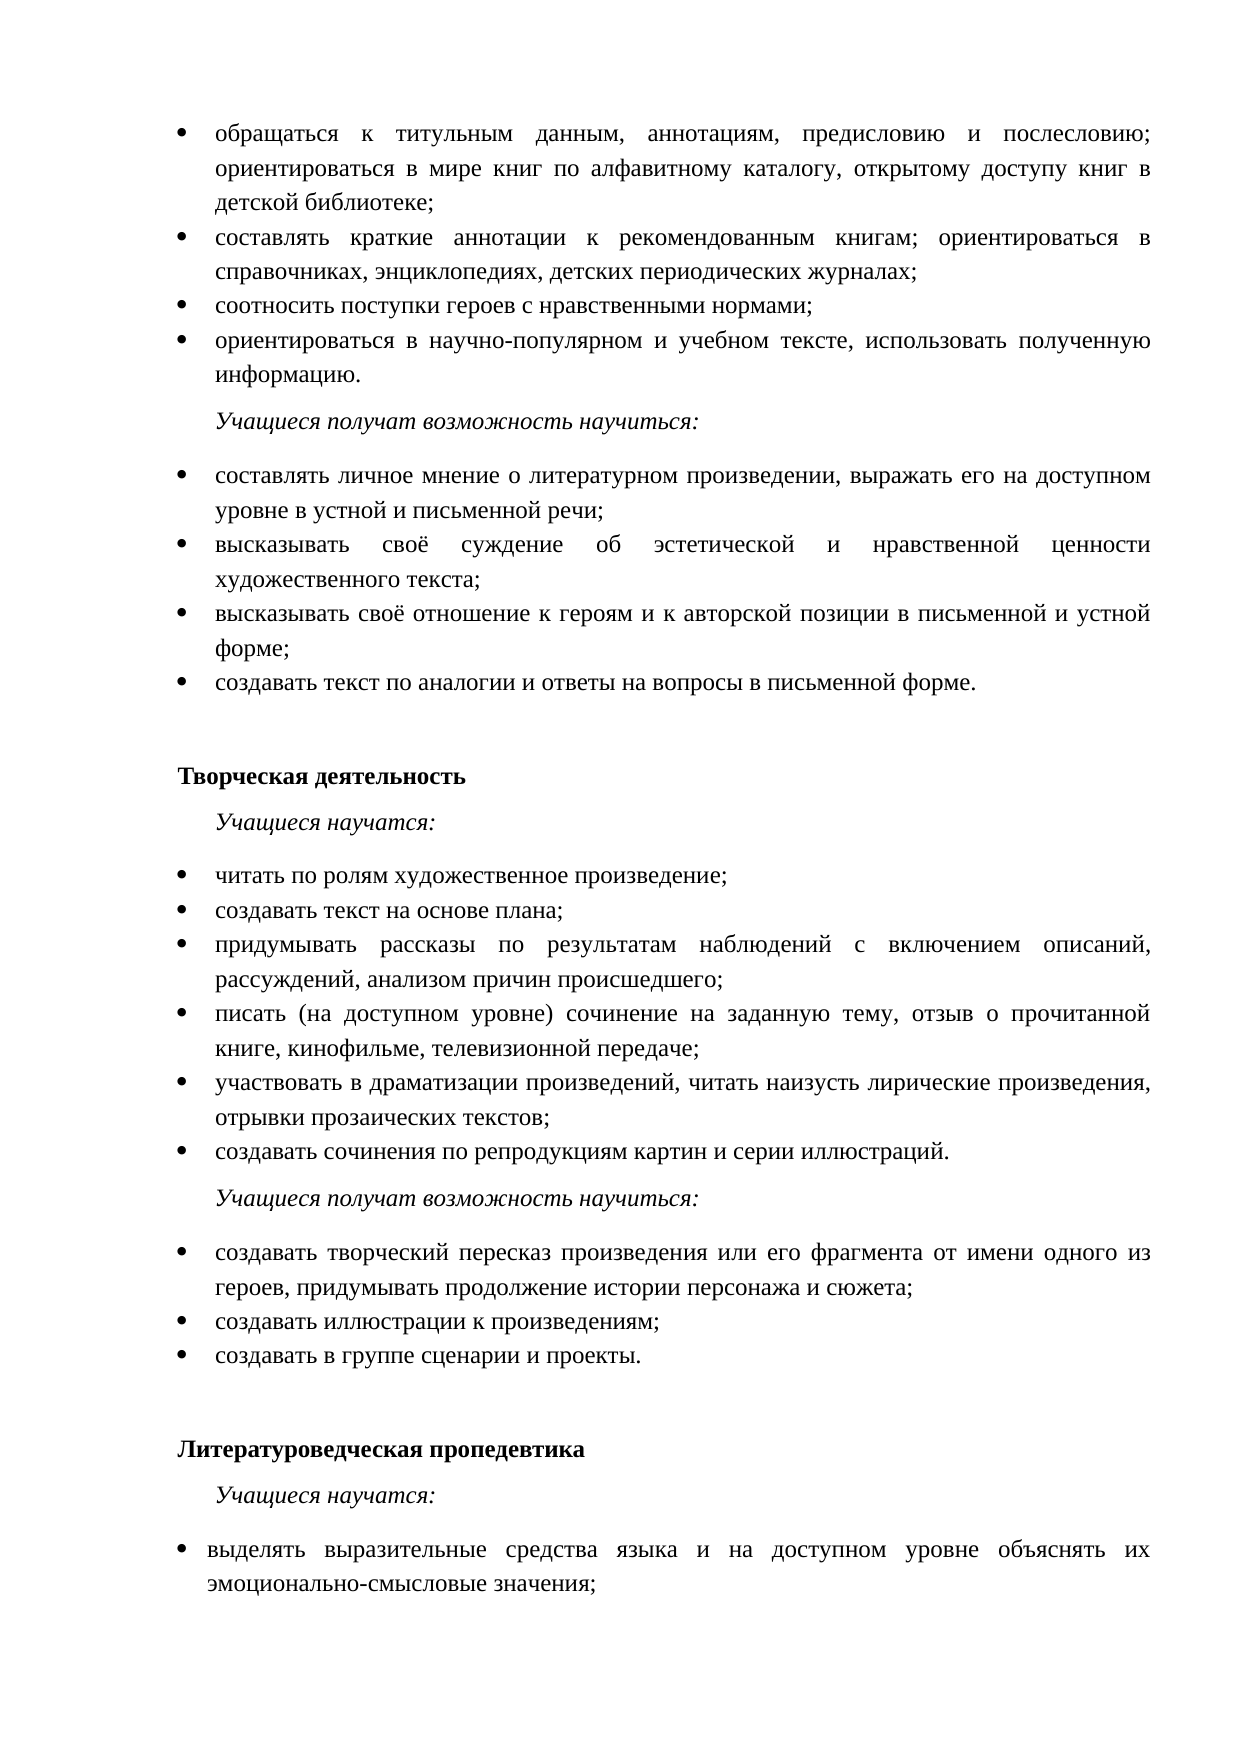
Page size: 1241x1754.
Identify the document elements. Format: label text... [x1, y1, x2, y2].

list создавать текст по аналогии и ответы на вопросы в письменной форме. [177, 667, 1152, 696]
list читать по ролям художественное произведение; [177, 861, 1152, 889]
list соотносить поступки героев с нравственными нормами; [177, 291, 1152, 319]
list создавать в группе сценарии и проекты. [177, 1341, 1152, 1369]
list обращаться к титульным данным, аннотациям, предисловию и послесловию; ориентироваться в мире книг по алфавитному каталогу, открытому доступу книг в детской библиотеке; [177, 118, 1152, 216]
text Учащиеся научатся: [177, 807, 1152, 835]
list составлять краткие аннотации к рекомендованным книгам; ориентироваться в справочниках, энциклопедиях, детских периодических журналах; [177, 222, 1152, 285]
text Творческая деятельность [177, 761, 1152, 790]
text Учащиеся получат возможность научиться: [177, 1183, 1152, 1212]
list высказывать своё отношение к героям и к авторской позиции в письменной и устной форме; [177, 598, 1152, 661]
list выделять выразительные средства языка и на доступном уровне объяснять их эмоционально-смысловые значения; [177, 1534, 1152, 1597]
list создавать иллюстрации к произведениям; [177, 1306, 1152, 1335]
list создавать сочинения по репродукциям картин и серии иллюстраций. [177, 1136, 1152, 1165]
list создавать текст на основе плана; [177, 895, 1152, 924]
text Учащиеся научатся: [177, 1480, 1152, 1509]
list составлять личное мнение о литературном произведении, выражать его на доступном уровне в устной и письменной речи; [177, 460, 1152, 523]
list создавать творческий пересказ произведения или его фрагмента от имени одного из героев, придумывать продолжение истории персонажа и сюжета; [177, 1237, 1152, 1300]
list ориентироваться в научно-популярном и учебном тексте, использовать полученную информацию. [177, 325, 1152, 388]
text Литературоведческая пропедевтика [177, 1434, 1152, 1463]
list писать (на доступном уровне) сочинение на заданную тему, отзыв о прочитанной книге, кинофильме, телевизионной передаче; [177, 998, 1152, 1062]
list участвовать в драматизации произведений, читать наизусть лирические произведения, отрывки прозаических текстов; [177, 1067, 1152, 1131]
list придумывать рассказы по результатам наблюдений с включением описаний, рассуждений, анализом причин происшедшего; [177, 929, 1152, 993]
text Учащиеся получат возможность научиться: [177, 406, 1152, 435]
list высказывать своё суждение об эстетической и нравственной ценности художественного текста; [177, 529, 1152, 592]
